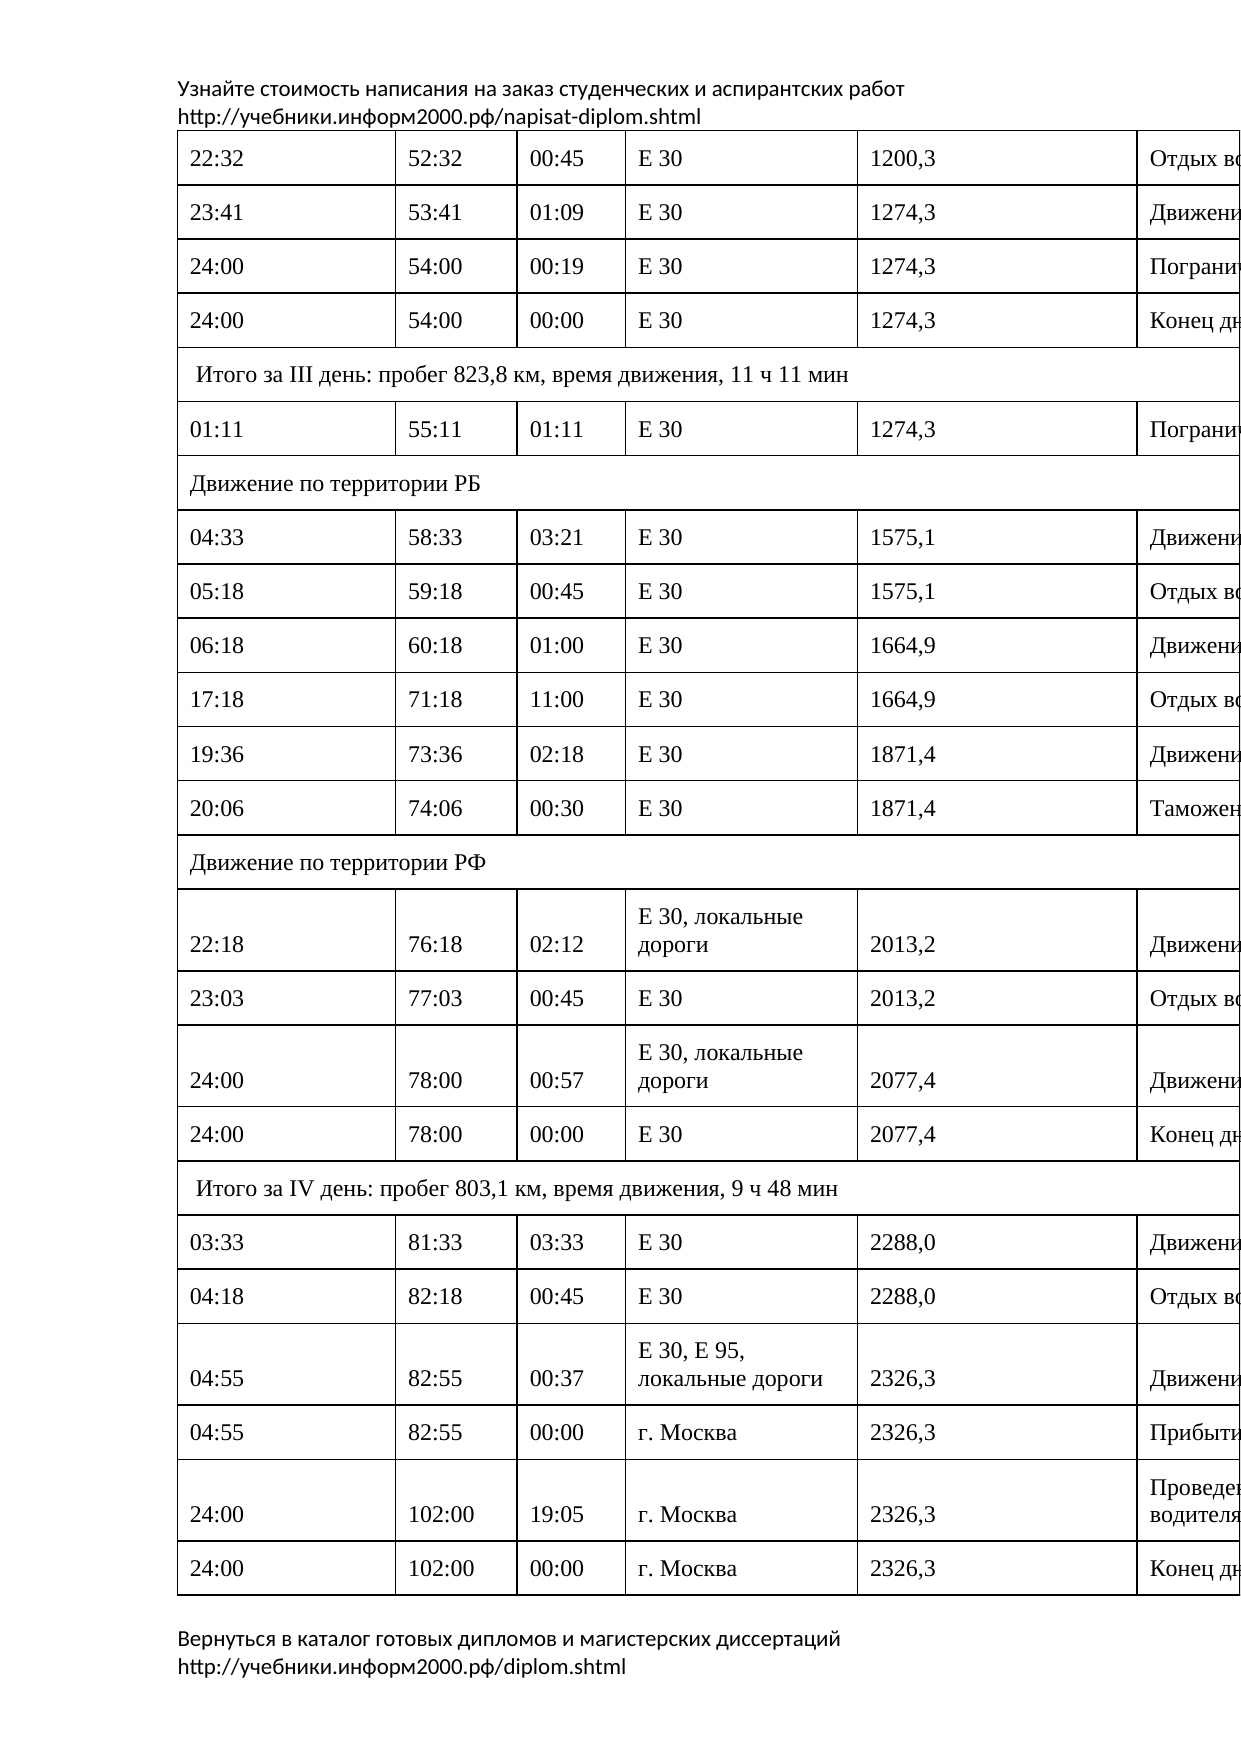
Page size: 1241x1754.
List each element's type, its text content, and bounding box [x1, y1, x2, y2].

table_cell Итого за IV день: пробег 803,1 км, время движения, 9 ч 48 мин [178, 1162, 1239, 1214]
table_cell Движение, 206,5 км [1138, 727, 1239, 780]
table_cell Е 30 [626, 727, 857, 780]
table_cell 03:33 [178, 1216, 395, 1268]
table_cell 54:00 [396, 294, 516, 346]
table_cell 02:12 [518, 890, 625, 970]
table_cell 00:57 [518, 1026, 625, 1106]
table_cell 01:11 [518, 402, 625, 455]
table_cell Е 30 [626, 511, 857, 563]
table_cell 11:00 [518, 673, 625, 726]
table_cell 01:00 [518, 619, 625, 671]
table_cell Движение, 300,8 км [1138, 511, 1239, 563]
table_cell 1274,3 [858, 186, 1136, 238]
table_cell Пограничный и таможенный контроль [1138, 402, 1239, 455]
table_cell 23:03 [178, 972, 395, 1024]
table_cell Е 30, локальные дороги [626, 1026, 857, 1106]
table_cell Таможенный контроль [1138, 781, 1239, 834]
table_cell 82:55 [396, 1324, 516, 1404]
table_cell Прибытие в региональную таможню [1138, 1406, 1239, 1458]
table_cell 58:33 [396, 511, 516, 563]
table_cell 24:00 [178, 1542, 395, 1594]
table_cell 17:18 [178, 673, 395, 726]
table_cell 19:05 [518, 1460, 625, 1540]
table_cell Конец дня [1138, 1542, 1239, 1594]
table_cell г. Москва [626, 1406, 857, 1458]
table_cell 01:11 [178, 402, 395, 455]
table_cell 00:00 [518, 1107, 625, 1160]
table_cell 1664,9 [858, 619, 1136, 671]
table_cell Отдых водителя [1138, 565, 1239, 617]
table_cell г. Москва [626, 1542, 857, 1594]
table_cell 22:32 [178, 131, 395, 184]
table_cell Е 30 [626, 565, 857, 617]
table_cell 2077,4 [858, 1107, 1136, 1160]
table_cell 2326,3 [858, 1542, 1136, 1594]
table_cell 19:36 [178, 727, 395, 780]
table_cell 76:18 [396, 890, 516, 970]
table_cell 1871,4 [858, 727, 1136, 780]
table_cell Е 30 [626, 972, 857, 1024]
table_cell 53:41 [396, 186, 516, 238]
table_cell Конец дня [1138, 294, 1239, 346]
table_cell Отдых водителя [1138, 673, 1239, 726]
table_cell 1274,3 [858, 240, 1136, 292]
table_cell Движение по территории РФ [178, 836, 1239, 888]
table_cell 1575,1 [858, 511, 1136, 563]
table_cell 24:00 [178, 294, 395, 346]
table_cell 2013,2 [858, 890, 1136, 970]
table_cell 05:18 [178, 565, 395, 617]
table_cell 24:00 [178, 240, 395, 292]
table_cell 00:45 [518, 131, 625, 184]
table_cell 00:00 [518, 294, 625, 346]
table_cell 59:18 [396, 565, 516, 617]
table_cell Е 30, локальные дороги [626, 890, 857, 970]
table_cell Е 30 [626, 131, 857, 184]
table_cell Движение, 38,3 км [1138, 1324, 1239, 1404]
table_cell 2288,0 [858, 1216, 1136, 1268]
table_cell 00:00 [518, 1406, 625, 1458]
table_cell 54:00 [396, 240, 516, 292]
table_cell 2077,4 [858, 1026, 1136, 1106]
table_cell 73:36 [396, 727, 516, 780]
table_cell Отдых водителя [1138, 972, 1239, 1024]
table_cell Е 30 [626, 240, 857, 292]
table_cell Движение по территории РБ [178, 456, 1239, 509]
table_cell Отдых водителя [1138, 131, 1239, 184]
table_cell 00:45 [518, 565, 625, 617]
table_cell 00:45 [518, 1270, 625, 1322]
table_cell 04:55 [178, 1406, 395, 1458]
table_cell 71:18 [396, 673, 516, 726]
table_cell 78:00 [396, 1107, 516, 1160]
table_cell Е 30 [626, 1216, 857, 1268]
table_cell 00:19 [518, 240, 625, 292]
table_cell 1664,9 [858, 673, 1136, 726]
table_cell Движение, 89,8 км [1138, 619, 1239, 671]
table_cell 2288,0 [858, 1270, 1136, 1322]
table_cell 1200,3 [858, 131, 1136, 184]
table_cell 24:00 [178, 1460, 395, 1540]
table_cell 00:45 [518, 972, 625, 1024]
table_cell 2013,2 [858, 972, 1136, 1024]
table_cell г. Москва [626, 1460, 857, 1540]
table_cell 04:33 [178, 511, 395, 563]
table_cell Е 30 [626, 1107, 857, 1160]
table_cell 1575,1 [858, 565, 1136, 617]
table_cell 03:21 [518, 511, 625, 563]
table_cell 82:18 [396, 1270, 516, 1322]
table_cell 24:00 [178, 1107, 395, 1160]
table_cell Е 30, Е 95, локальные дороги [626, 1324, 857, 1404]
table_cell Е 30 [626, 619, 857, 671]
table_cell 00:00 [518, 1542, 625, 1594]
table_cell Конец дня [1138, 1107, 1239, 1160]
table_cell 82:55 [396, 1406, 516, 1458]
table_cell 00:30 [518, 781, 625, 834]
table_cell Е 30 [626, 673, 857, 726]
table_cell 81:33 [396, 1216, 516, 1268]
table_cell Е 30 [626, 294, 857, 346]
table_cell 03:33 [518, 1216, 625, 1268]
table_cell 102:00 [396, 1542, 516, 1594]
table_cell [1138, 1460, 1239, 1540]
table_cell 22:18 [178, 890, 395, 970]
table_cell Е 30 [626, 781, 857, 834]
table_cell 1274,3 [858, 294, 1136, 346]
table_cell 2326,3 [858, 1460, 1136, 1540]
table_cell 77:03 [396, 972, 516, 1024]
table_cell 04:55 [178, 1324, 395, 1404]
table_cell Е 30 [626, 186, 857, 238]
table_cell 102:00 [396, 1460, 516, 1540]
table_cell 24:00 [178, 1026, 395, 1106]
table_cell 04:18 [178, 1270, 395, 1322]
table_cell 23:41 [178, 186, 395, 238]
table_cell Итого за III день: пробег 823,8 км, время движения, 11 ч 11 мин [178, 348, 1239, 401]
table_cell 74:06 [396, 781, 516, 834]
table_cell 52:32 [396, 131, 516, 184]
table_cell 78:00 [396, 1026, 516, 1106]
table_cell Е 30 [626, 402, 857, 455]
table_cell Движение, 74,0 км [1138, 186, 1239, 238]
table_cell 01:09 [518, 186, 625, 238]
table_cell 06:18 [178, 619, 395, 671]
table_cell Движение, 136,8 км [1138, 890, 1239, 970]
table_cell Движение, 69,2 км [1138, 1026, 1239, 1106]
table_cell Е 30 [626, 1270, 857, 1322]
table_cell Движение, 210,6 км [1138, 1216, 1239, 1268]
table_cell 1274,3 [858, 402, 1136, 455]
table_cell 1871,4 [858, 781, 1136, 834]
table_cell 02:18 [518, 727, 625, 780]
table_cell Отдых водителя [1138, 1270, 1239, 1322]
table_cell 20:06 [178, 781, 395, 834]
table_cell 2326,3 [858, 1324, 1136, 1404]
table_cell 00:37 [518, 1324, 625, 1404]
table_cell Пограничный и таможенный контроль [1138, 240, 1239, 292]
table_cell 2326,3 [858, 1406, 1136, 1458]
table_cell 55:11 [396, 402, 516, 455]
table_cell 60:18 [396, 619, 516, 671]
